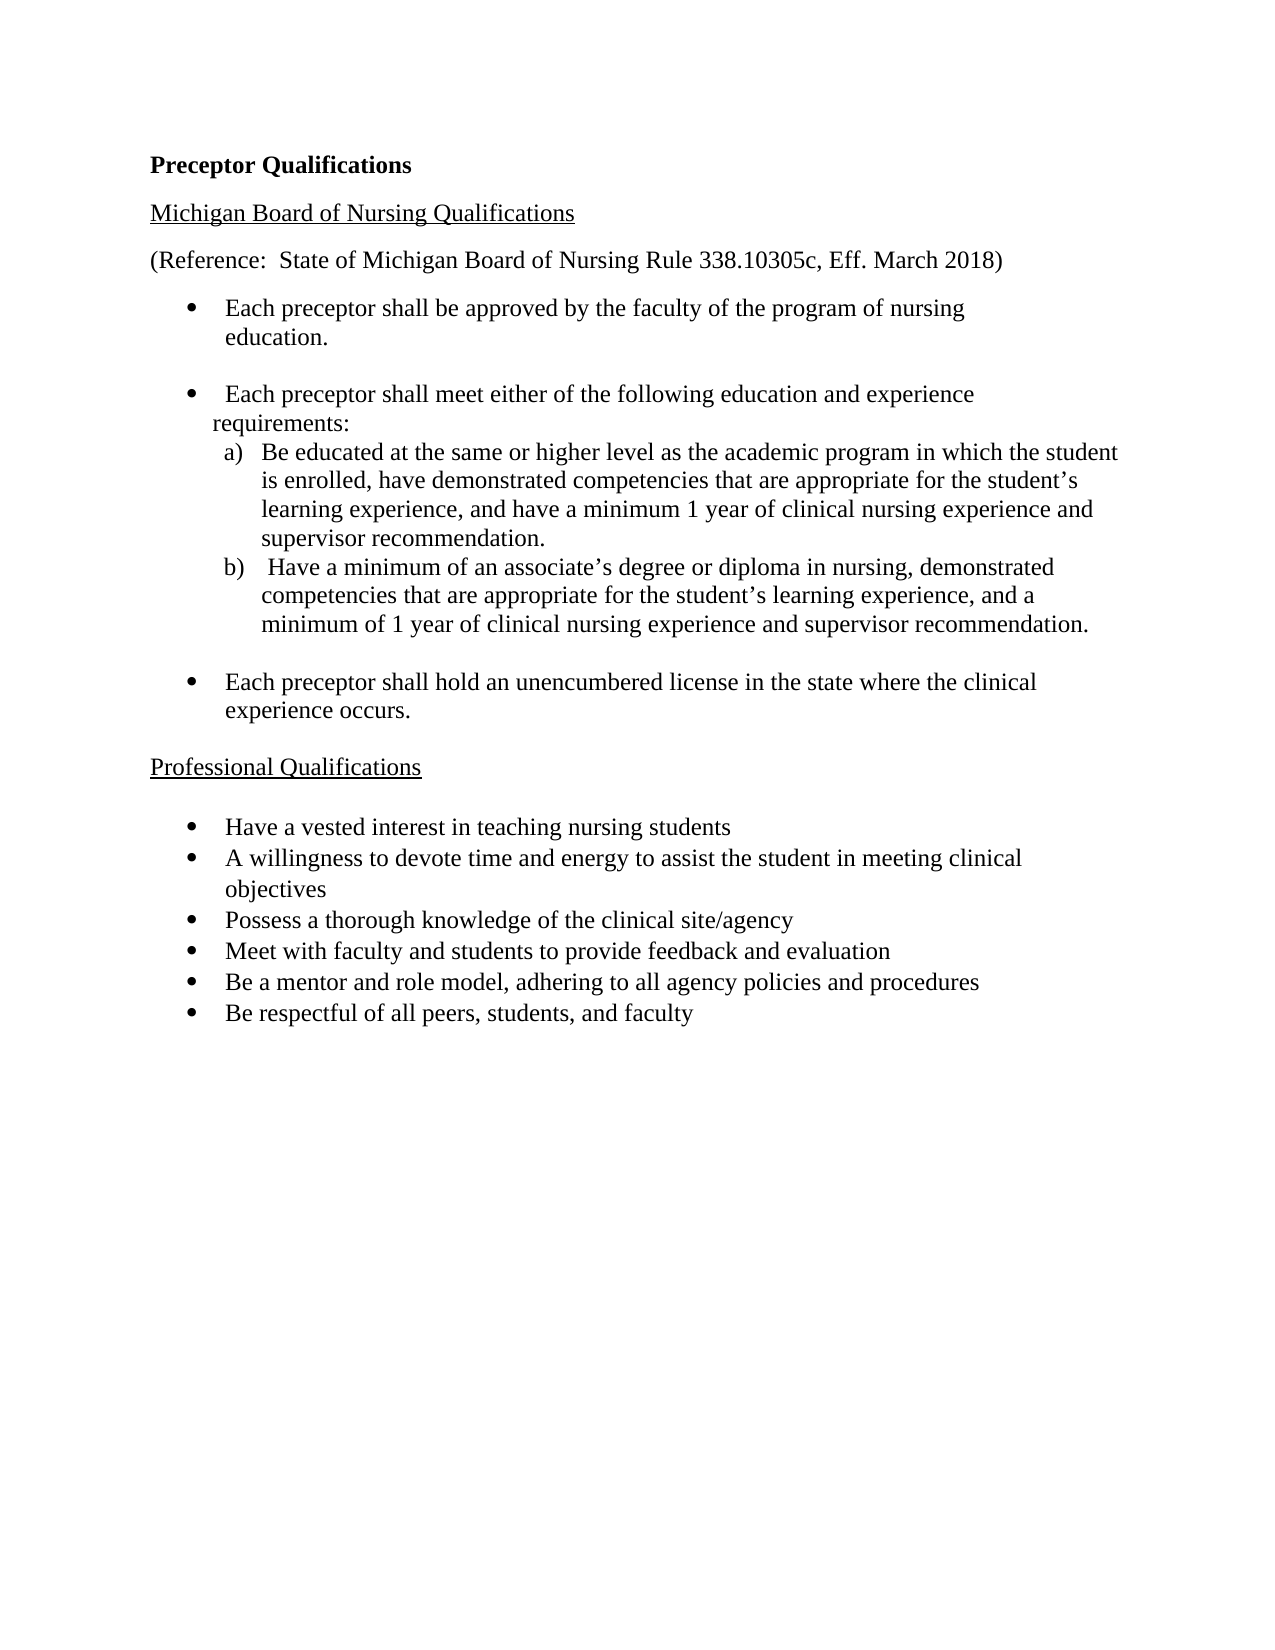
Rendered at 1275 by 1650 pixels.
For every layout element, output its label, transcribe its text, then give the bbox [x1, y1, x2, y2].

text (Reference: State of Michigan Board of Nursing Rule 338.10305c, Eff. March 2018) [150, 245, 1125, 274]
list Be educated at the same or higher level as the academic program in which the student is enrolled, have demonstrated competencies that are appropriate for the student’s learning experience, and have a minimum 1 year of clinical nursing experience and supervisor recommendation. [223, 437, 1125, 552]
list Each preceptor shall meet either of the following education and experience [187, 379, 1125, 408]
text Professional Qualifications [150, 752, 1125, 781]
list A willingness to devote time and energy to assist the student in meeting clinical objectives [187, 843, 1125, 903]
list Each preceptor shall be approved by the faculty of the program of nursing [187, 293, 1125, 322]
text requirements: [150, 408, 1125, 437]
text Michigan Board of Nursing Qualifications [150, 198, 1125, 226]
list Possess a thorough knowledge of the clinical site/agency [187, 905, 1125, 934]
list Be respectful of all peers, students, and faculty [187, 998, 1125, 1027]
text Preceptor Qualifications [150, 150, 1125, 179]
text education. [150, 322, 1125, 351]
list Have a vested interest in teaching nursing students [187, 812, 1125, 841]
list Have a minimum of an associate’s degree or diploma in nursing, demonstrated competencies that are appropriate for the student’s learning experience, and a minimum of 1 year of clinical nursing experience and supervisor recommendation. [223, 552, 1125, 638]
list Each preceptor shall hold an unencumbered license in the state where the clinical experience occurs. [187, 667, 1125, 724]
list Meet with faculty and students to provide feedback and evaluation [187, 936, 1125, 965]
list Be a mentor and role model, adhering to all agency policies and procedures [187, 967, 1125, 996]
